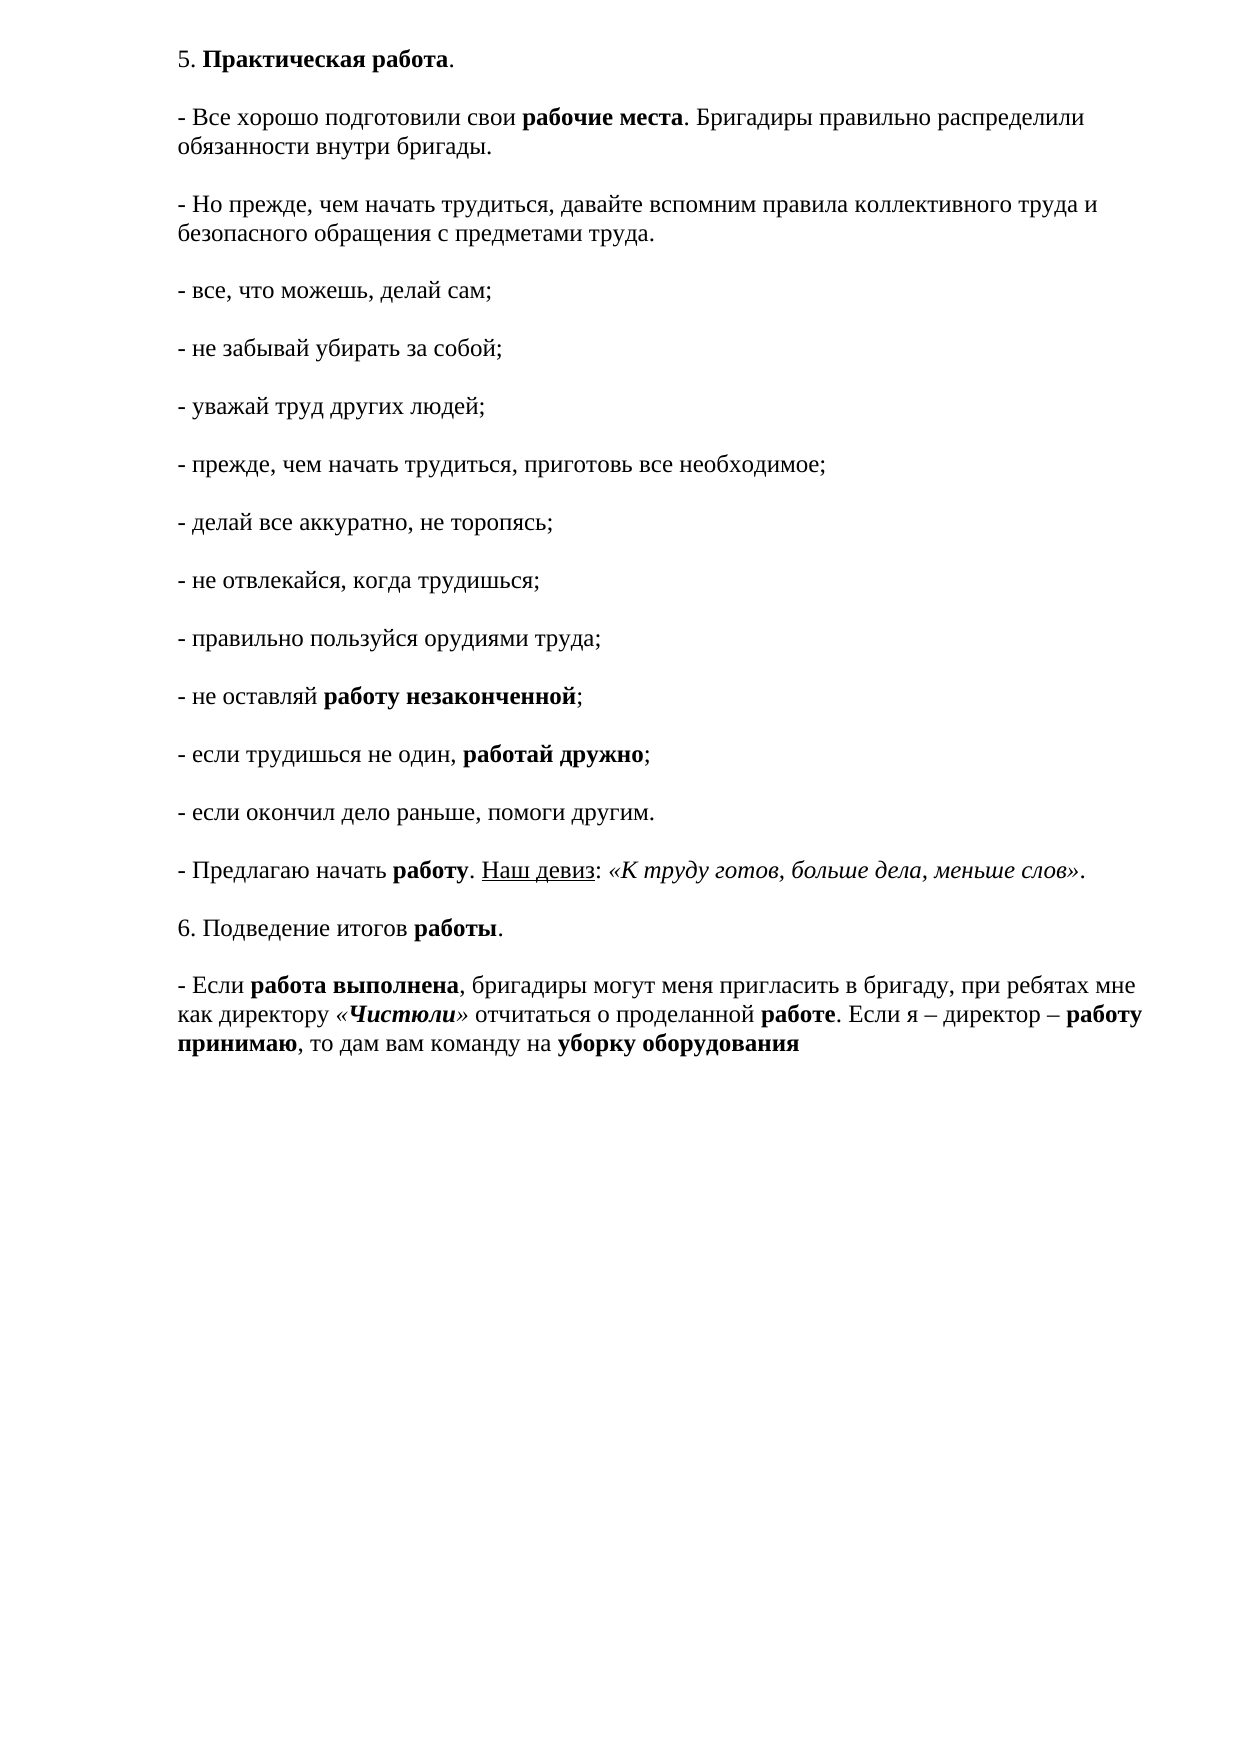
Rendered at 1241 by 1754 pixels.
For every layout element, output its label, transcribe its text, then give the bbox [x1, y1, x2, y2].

text - все, что можешь, делай сам; [177, 276, 1152, 304]
text - если окончил дело раньше, помоги другим. [177, 797, 1152, 826]
text - Если работа выполнена, бригадиры могут меня пригласить в бригаду, при ребятах мне как директору «Чистюли» отчитаться о проделанной работе. Если я – директор – работу принимаю, то дам вам команду на уборку оборудования [177, 971, 1152, 1057]
text - Предлагаю начать работу. Наш девиз: «К труду готов, больше дела, меньше слов». [177, 855, 1152, 883]
text - если трудишься не один, работай дружно; [177, 739, 1152, 768]
text 5. Практическая работа. [177, 44, 1152, 73]
text 6. Подведение итогов работы. [177, 913, 1152, 941]
text - делай все аккуратно, не торопясь; [177, 507, 1152, 536]
text - Но прежде, чем начать трудиться, давайте вспомним правила коллективного труда и безопасного обращения с предметами труда. [177, 189, 1152, 246]
text - не забывай убирать за собой; [177, 333, 1152, 362]
text - не оставляй работу незаконченной; [177, 681, 1152, 710]
text - прежде, чем начать трудиться, приготовь все необходимое; [177, 449, 1152, 478]
text - Все хорошо подготовили свои рабочие места. Бригадиры правильно распределили обязанности внутри бригады. [177, 102, 1152, 160]
text - не отвлекайся, когда трудишься; [177, 565, 1152, 594]
text - правильно пользуйся орудиями труда; [177, 623, 1152, 652]
text - уважай труд других людей; [177, 391, 1152, 420]
